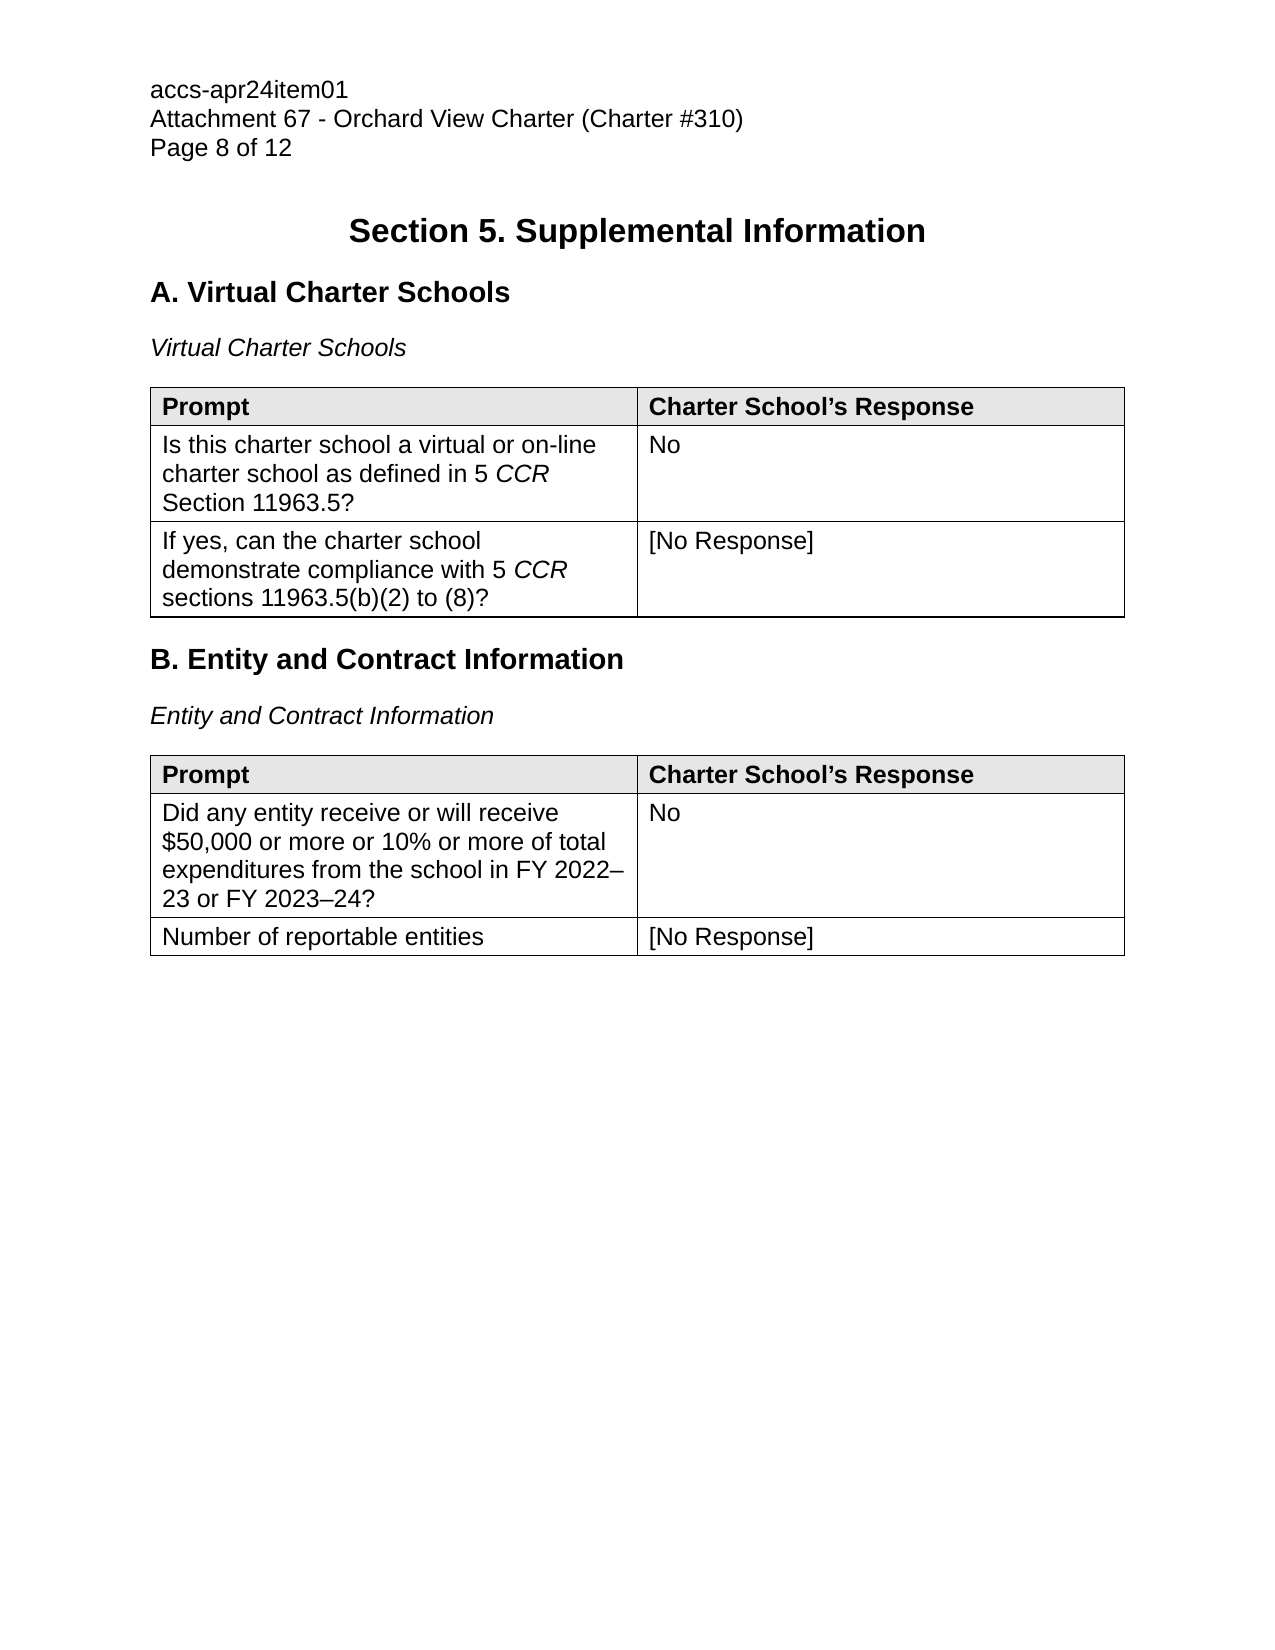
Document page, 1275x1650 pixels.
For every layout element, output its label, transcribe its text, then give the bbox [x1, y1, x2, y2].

table_cell [No Response] [638, 522, 1124, 616]
table_cell Did any entity receive or will receive $50,000 or more or 10% or more of total expenditures from the school in FY 2022–23 or FY 2023–24? [151, 794, 637, 917]
table_header Prompt [151, 756, 637, 793]
table_cell Number of reportable entities [151, 918, 637, 955]
table_header Prompt [151, 388, 637, 425]
table_cell No [638, 794, 1124, 917]
table_cell No [638, 426, 1124, 521]
subtitle Section 5. Supplemental Information [150, 211, 1125, 250]
table_cell Is this charter school a virtual or on-line charter school as defined in 5 CCR Section 11963.5? [151, 426, 637, 521]
subtitle A. Virtual Charter Schools [150, 275, 1125, 308]
table_cell If yes, can the charter school demonstrate compliance with 5 CCR sections 11963.5(b)(2) to (8)? [151, 522, 637, 616]
text Entity and Contract Information [150, 701, 1125, 730]
text Virtual Charter Schools [150, 333, 1125, 362]
subtitle B. Entity and Contract Information [150, 642, 1125, 676]
table_cell [No Response] [638, 918, 1124, 955]
table_header Charter School’s Response [638, 756, 1124, 793]
table_header Charter School’s Response [638, 388, 1124, 425]
